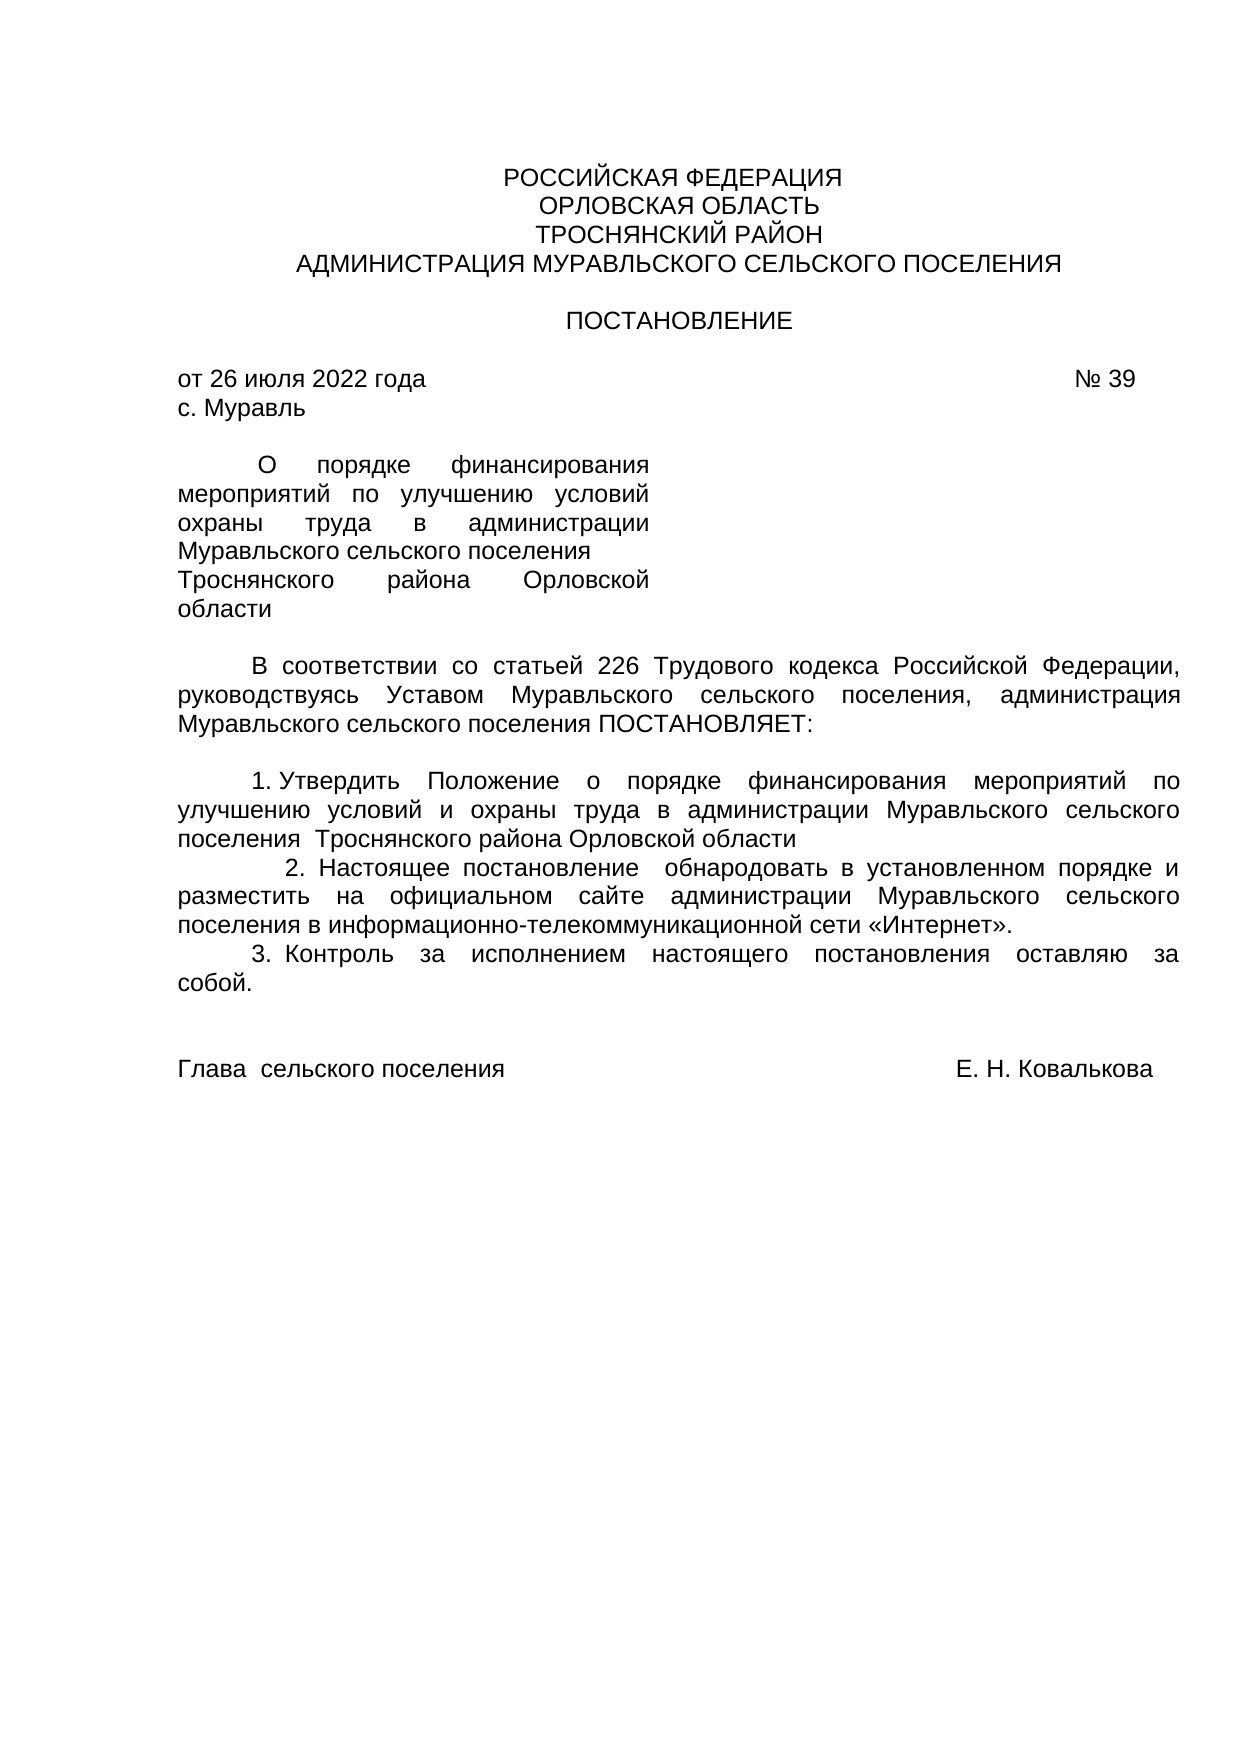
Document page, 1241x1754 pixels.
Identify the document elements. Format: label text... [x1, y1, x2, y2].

text О порядке финансирования мероприятий по улучшению условий охраны труда в администрации Муравльского сельского поселения [177, 450, 650, 565]
text ТРОСНЯНСКИЙ РАЙОН [177, 220, 1181, 249]
text АДМИНИСТРАЦИЯ МУРАВЛЬСКОГО СЕЛЬСКОГО ПОСЕЛЕНИЯ [177, 249, 1181, 277]
text РОССИЙСКАЯ ФЕДЕРАЦИЯ [177, 162, 1181, 191]
text ОРЛОВСКАЯ ОБЛАСТЬ [177, 191, 1181, 220]
text Глава сельского поселения Е. Н. Ковалькова [177, 1054, 1181, 1082]
text 1. Утвердить Положение о порядке финансирования мероприятий по улучшению условий и охраны труда в администрации Муравльского сельского поселения Троснянского района Орловской области [177, 766, 1181, 852]
text Троснянского района Орловской области [177, 565, 650, 622]
text 3. Контроль за исполнением настоящего постановления оставляю за собой. [177, 939, 1181, 996]
text ПОСТАНОВЛЕНИЕ [177, 306, 1181, 335]
text от 26 июля 2022 года № 39 с. Муравль [177, 364, 1181, 421]
text В соответствии со статьей 226 Трудового кодекса Российской Федерации, руководствуясь Уставом Муравльского сельского поселения, администрация Муравльского сельского поселения ПОСТАНОВЛЯЕТ: [177, 651, 1181, 737]
text 2. Настоящее постановление обнародовать в установленном порядке и разместить на официальном сайте администрации Муравльского сельского поселения в информационно-телекоммуникационной сети «Интернет». [177, 852, 1181, 939]
